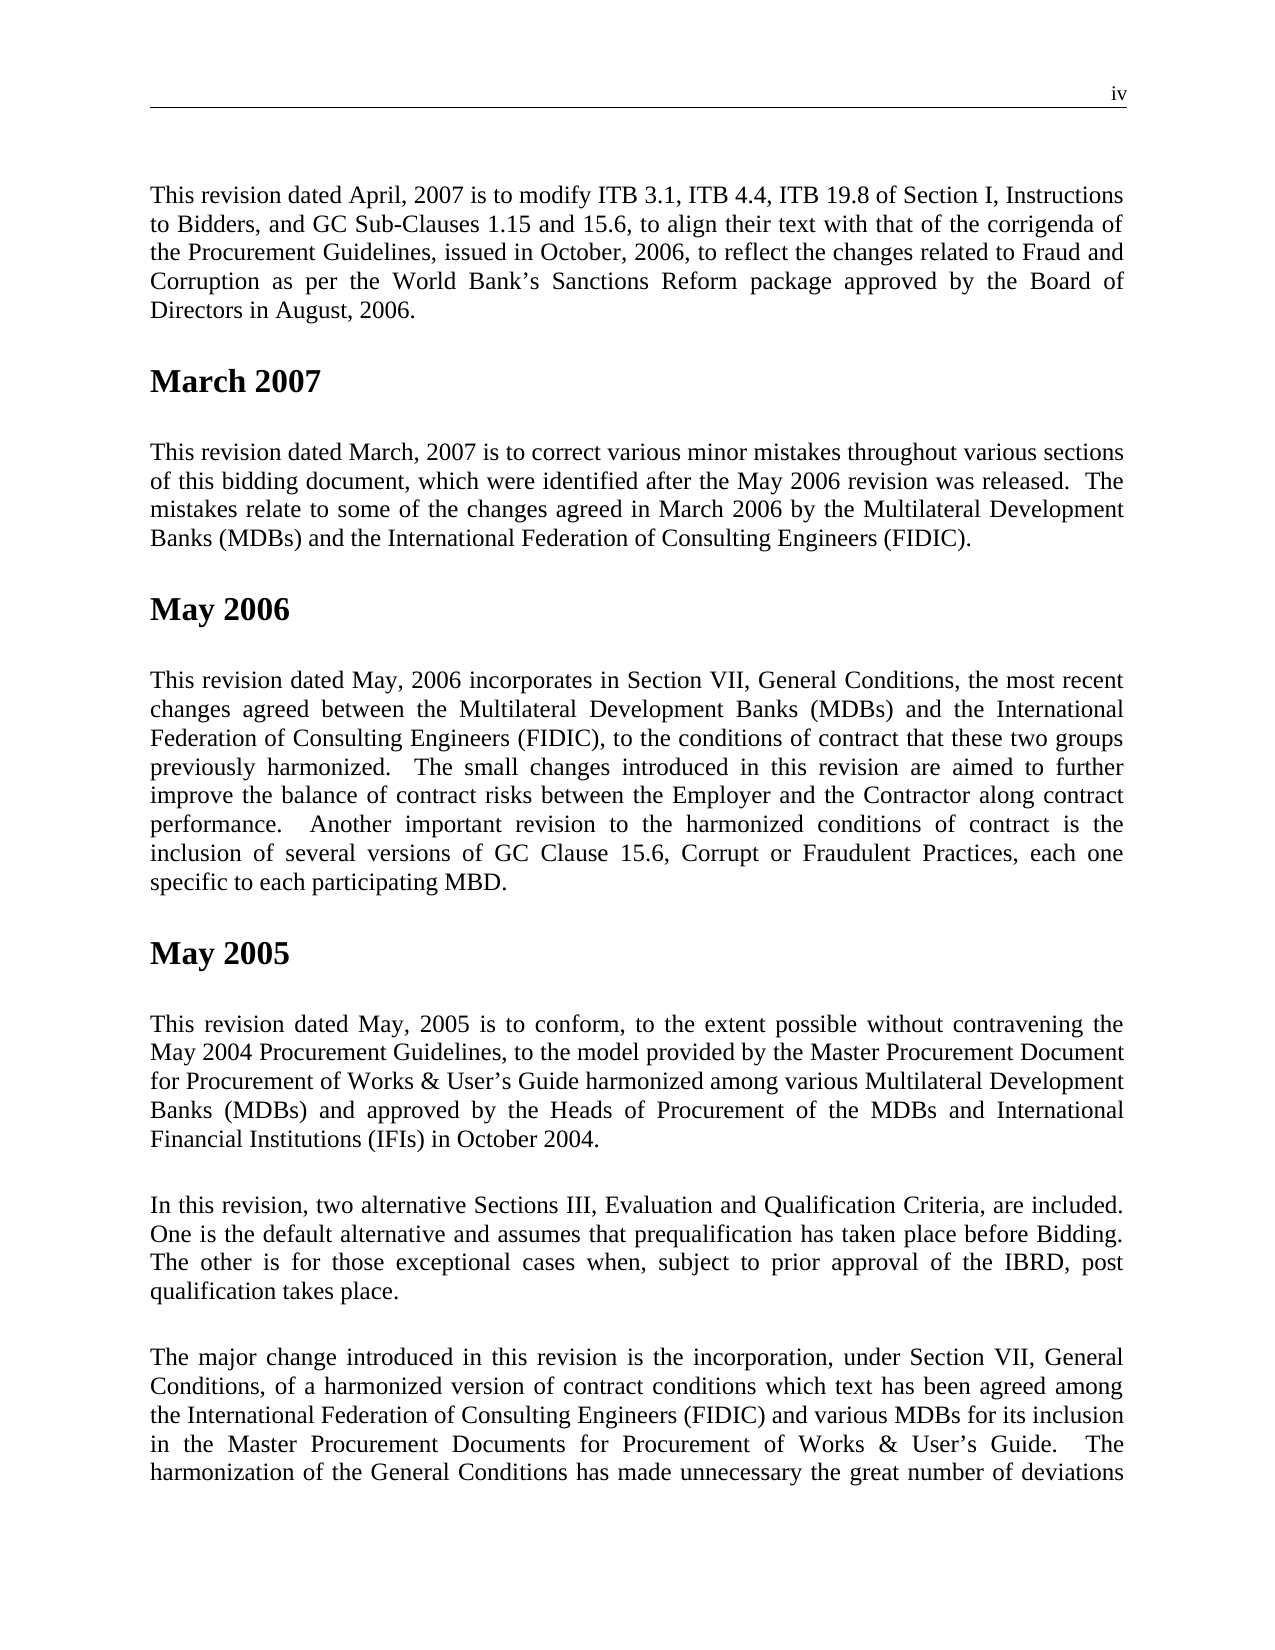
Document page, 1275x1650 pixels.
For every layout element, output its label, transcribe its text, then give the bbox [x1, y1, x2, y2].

text This revision dated May, 2006 incorporates in Section VII, General Conditions, the most recent changes agreed between the Multilateral Development Banks (MDBs) and the International Federation of Consulting Engineers (FIDIC), to the conditions of contract that these two groups previously harmonized. The small changes introduced in this revision are aimed to further improve the balance of contract risks between the Employer and the Contractor along contract performance. Another important revision to the harmonized conditions of contract is the inclusion of several versions of GC Clause 15.6, Corrupt or Fraudulent Practices, each one specific to each participating MBD. [150, 665, 1125, 895]
text This revision dated March, 2007 is to correct various minor mistakes throughout various sections of this bidding document, which were identified after the May 2006 revision was released. The mistakes relate to some of the changes agreed in March 2006 by the Multilateral Development Banks (MDBs) and the International Federation of Consulting Engineers (FIDIC). [150, 437, 1125, 552]
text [150, 1342, 1125, 1486]
text March 2007 [150, 361, 1125, 399]
text This revision dated May, 2005 is to conform, to the extent possible without contravening the May 2004 Procurement Guidelines, to the model provided by the Master Procurement Document for Procurement of Works & User’s Guide harmonized among various Multilateral Development Banks (MDBs) and approved by the Heads of Procurement of the MDBs and International Financial Institutions (IFIs) in October 2004. [150, 1009, 1125, 1152]
text In this revision, two alternative Sections III, Evaluation and Qualification Criteria, are included. One is the default alternative and assumes that prequalification has taken place before Bidding. The other is for those exceptional cases when, subject to prior approval of the IBRD, post qualification takes place. [150, 1190, 1125, 1305]
text May 2005 [150, 933, 1125, 971]
text This revision dated April, 2007 is to modify ITB 3.1, ITB 4.4, ITB 19.8 of Section I, Instructions to Bidders, and GC Sub-Clauses 1.15 and 15.6, to align their text with that of the corrigenda of the Procurement Guidelines, issued in October, 2006, to reflect the changes related to Fraud and Corruption as per the World Bank’s Sanctions Reform package approved by the Board of Directors in August, 2006. [150, 180, 1125, 324]
text May 2006 [150, 589, 1125, 628]
